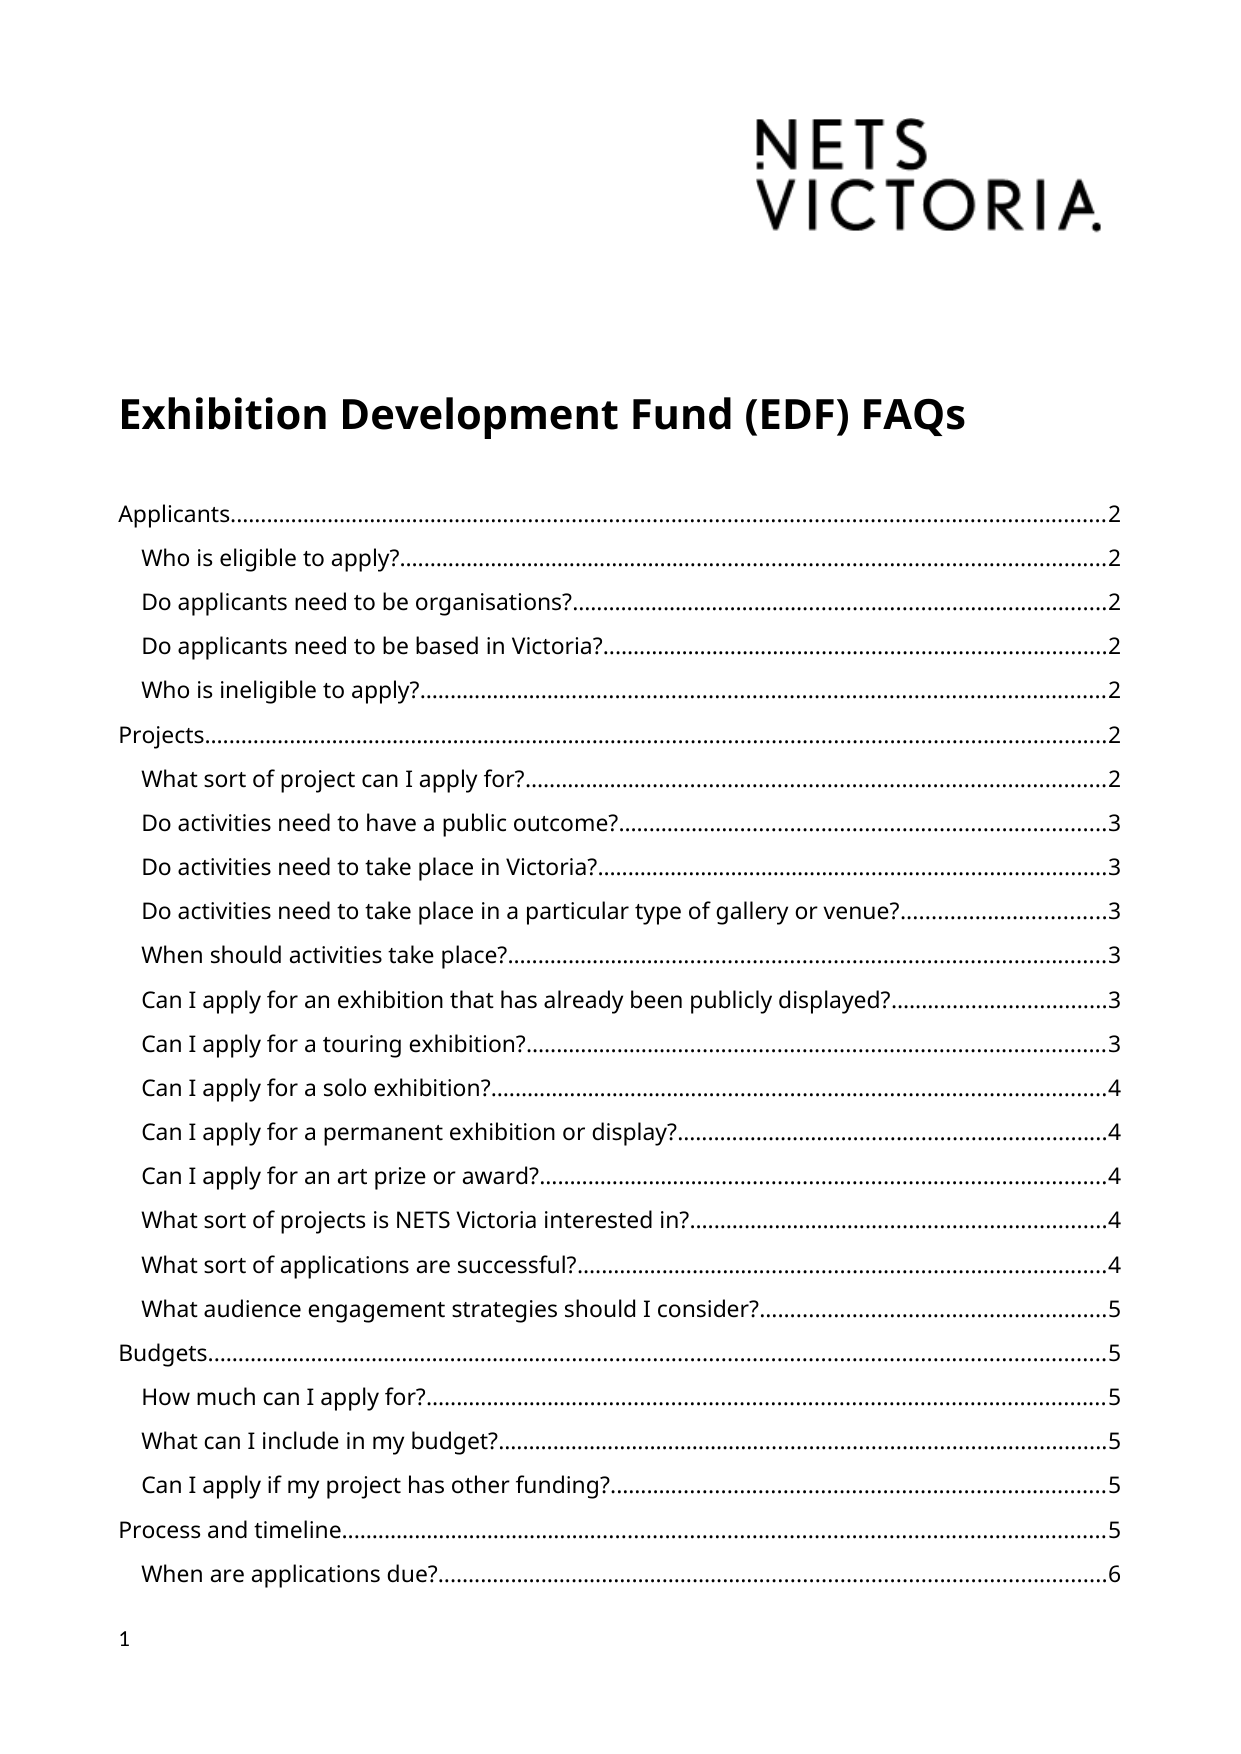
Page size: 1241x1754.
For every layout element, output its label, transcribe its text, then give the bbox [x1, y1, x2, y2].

text Do applicants need to be based in Victoria? 2 [141, 630, 1122, 662]
text What sort of projects is NETS Victoria interested in? 4 [141, 1204, 1122, 1236]
text Do activities need to have a public outcome? 3 [141, 807, 1122, 838]
text Who is eligible to apply? 2 [141, 542, 1122, 573]
text Do activities need to take place in Victoria? 3 [141, 851, 1122, 882]
text Can I apply for an art prize or award? 4 [141, 1160, 1122, 1192]
text When are applications due? 6 [141, 1558, 1122, 1589]
text What sort of project can I apply for? 2 [141, 763, 1122, 794]
text When should activities take place? 3 [141, 939, 1122, 971]
text How much can I apply for? 5 [141, 1381, 1122, 1412]
text What audience engagement strategies should I consider? 5 [141, 1293, 1122, 1324]
text Exhibition Development Fund (EDF) FAQs [118, 385, 1122, 442]
text Do activities need to take place in a particular type of gallery or venue? 3 [141, 895, 1122, 927]
text Can I apply for a permanent exhibition or display? 4 [141, 1116, 1122, 1147]
text Can I apply for a solo exhibition? 4 [141, 1072, 1122, 1103]
text Applicants 2 [118, 498, 1122, 529]
text What can I include in my budget? 5 [141, 1425, 1122, 1457]
text Can I apply for an exhibition that has already been publicly displayed? 3 [141, 984, 1122, 1015]
text Can I apply if my project has other funding? 5 [141, 1469, 1122, 1501]
text Who is ineligible to apply? 2 [141, 674, 1122, 706]
text Process and timeline 5 [118, 1514, 1122, 1545]
text Projects 2 [118, 719, 1122, 750]
text What sort of applications are successful? 4 [141, 1249, 1122, 1280]
text Can I apply for a touring exhibition? 3 [141, 1028, 1122, 1059]
text Budgets 5 [118, 1337, 1122, 1368]
text Do applicants need to be organisations? 2 [141, 586, 1122, 617]
